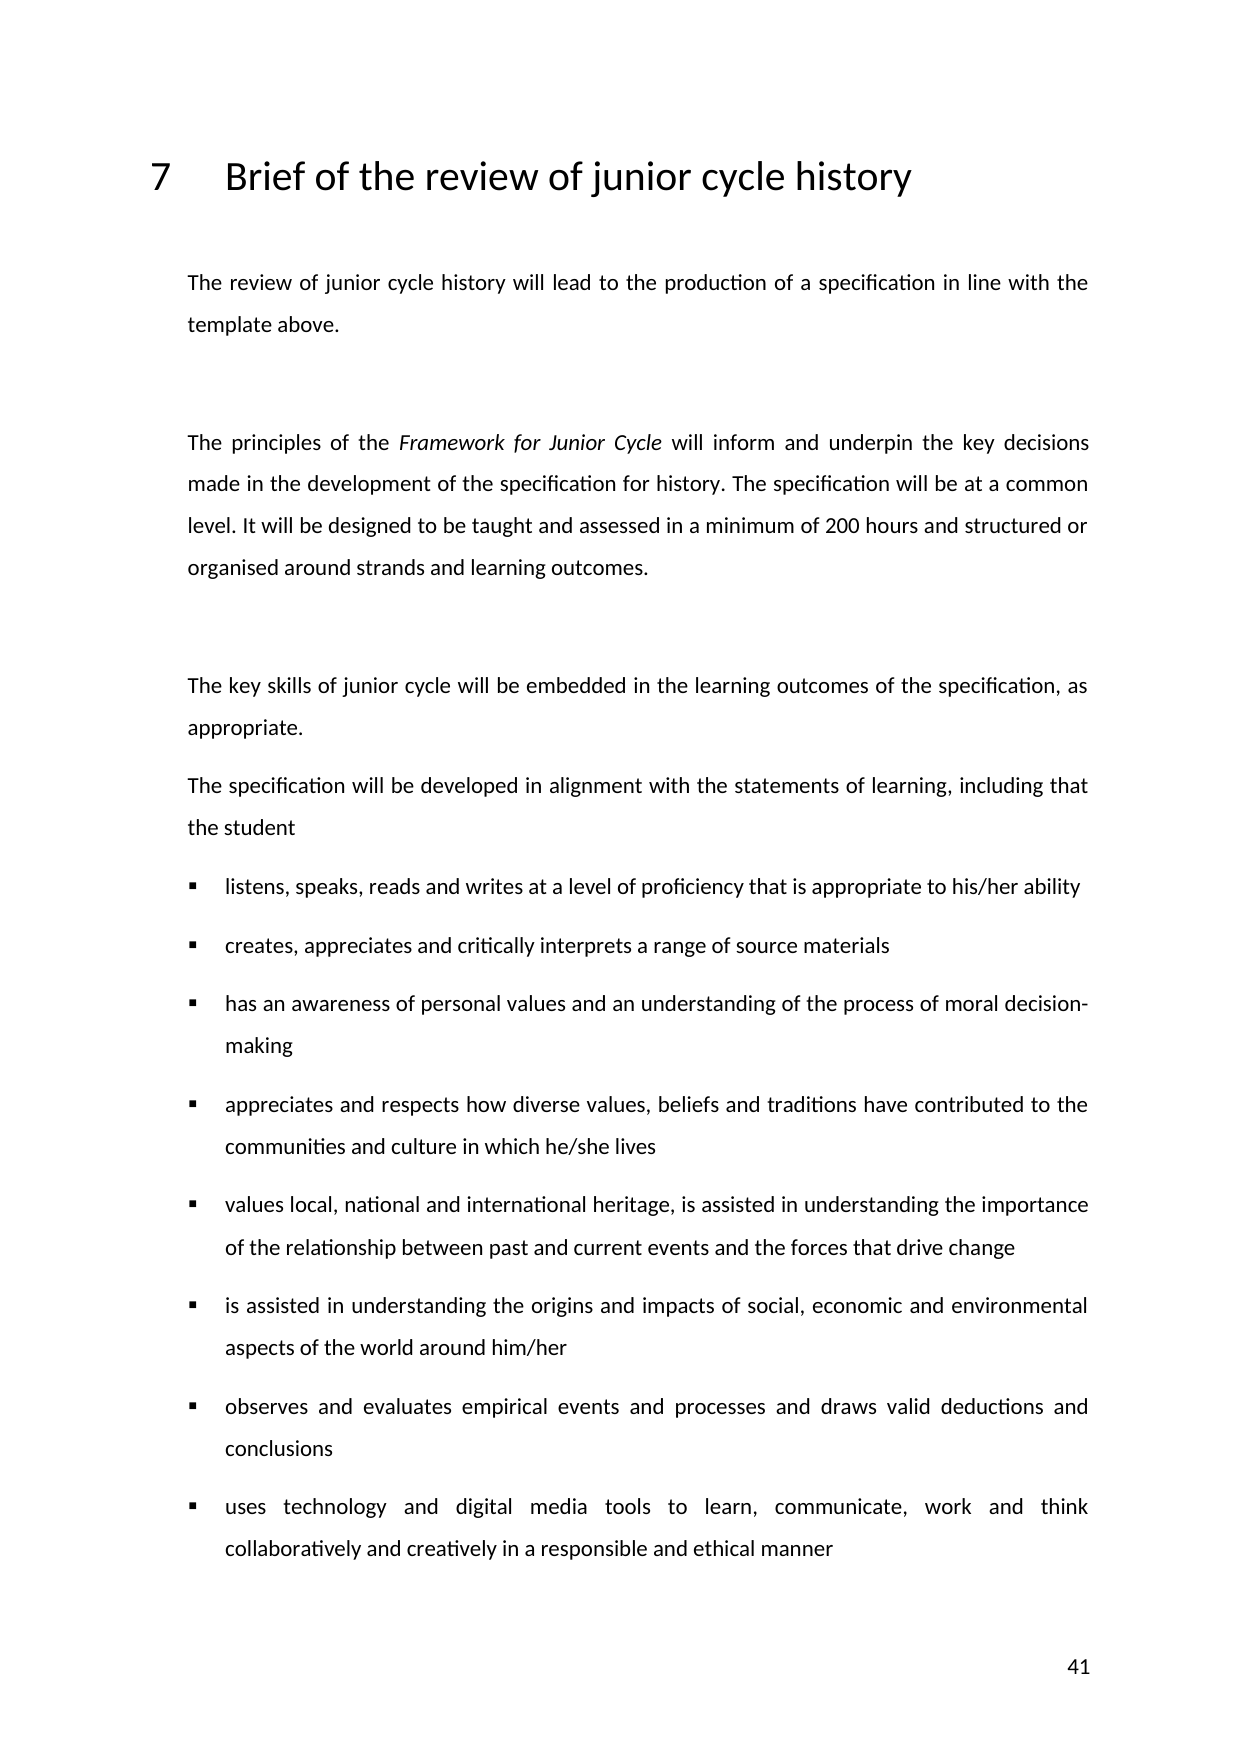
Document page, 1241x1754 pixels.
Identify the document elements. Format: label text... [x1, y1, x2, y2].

list values local, national and international heritage, is assisted in understanding the importance of the relationship between past and current events and the forces that drive change [187, 1191, 1090, 1261]
text The specification will be developed in alignment with the statements of learning, including that the student [187, 771, 1090, 841]
list uses technology and digital media tools to learn, communicate, work and think collaboratively and creatively in a responsible and ethical manner [187, 1492, 1090, 1562]
text The principles of the Framework for Junior Cycle will inform and underpin the key decisions made in the development of the specification for history. The specification will be at a common level. It will be designed to be taught and assessed in a minimum of 200 hours and structured or organised around strands and learning outcomes. [187, 428, 1090, 582]
list creates, appreciates and critically interprets a range of source materials [187, 931, 1090, 959]
list is assisted in understanding the origins and impacts of social, economic and environmental aspects of the world around him/her [187, 1291, 1090, 1361]
text The key skills of junior cycle will be embedded in the learning outcomes of the specification, as appropriate. [187, 671, 1090, 741]
list appreciates and respects how diverse values, beliefs and traditions have contributed to the communities and culture in which he/she lives [187, 1090, 1090, 1160]
list Brief of the review of junior cycle history [150, 150, 1090, 201]
list listens, speaks, reads and writes at a level of proficiency that is appropriate to his/her ability [187, 872, 1090, 900]
list observes and evaluates empirical events and processes and draws valid deductions and conclusions [187, 1392, 1090, 1462]
text The review of junior cycle history will lead to the production of a specification in line with the template above. [187, 268, 1090, 338]
list has an awareness of personal values and an understanding of the process of moral decision-making [187, 989, 1090, 1059]
